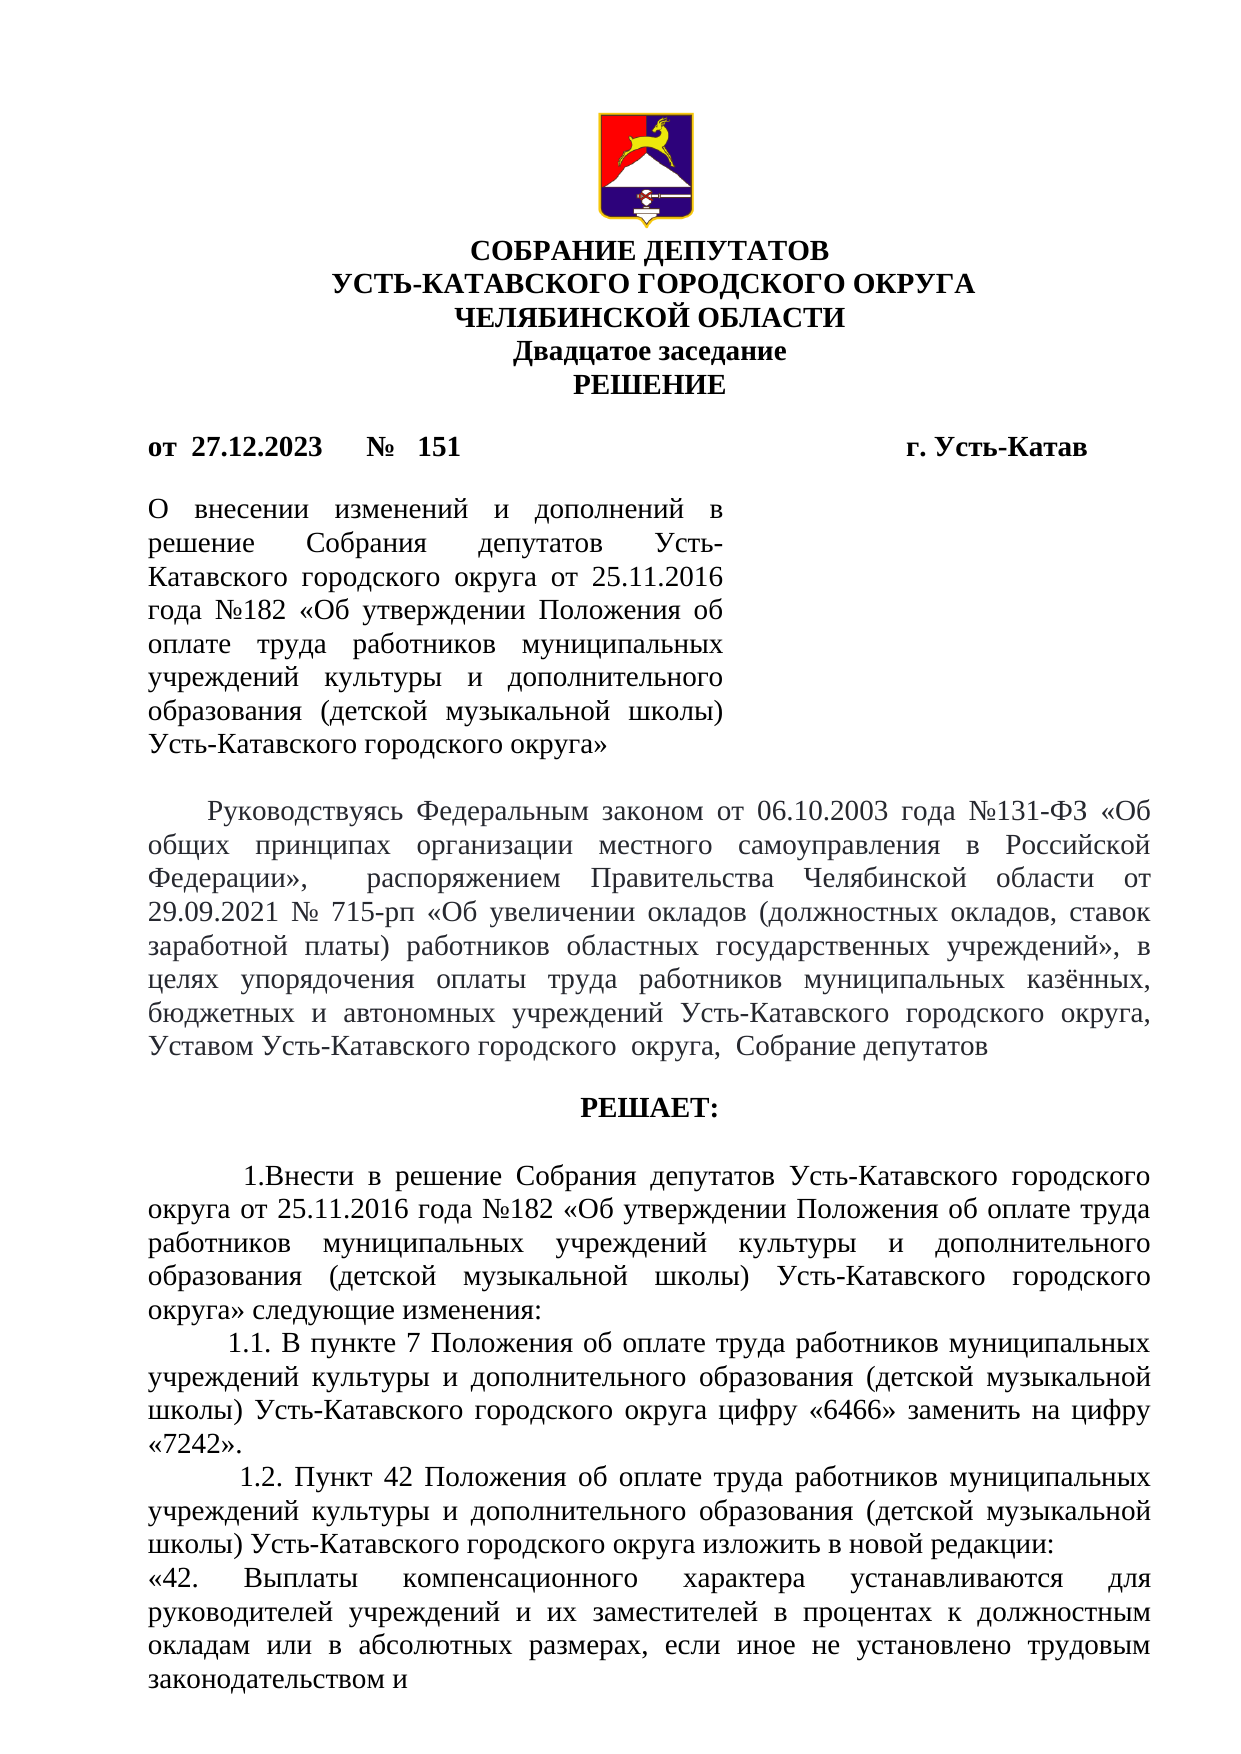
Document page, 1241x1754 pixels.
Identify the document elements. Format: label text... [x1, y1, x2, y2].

text 1.1. В пункте 7 Положения об оплате труда работников муниципальных учреждений культуры и дополнительного образования (детской музыкальной школы) Усть-Катавского городского округа цифру «6466» заменить на цифру «7242». [148, 1325, 1152, 1459]
text СОБРАНИЕ ДЕПУТАТОВ [148, 233, 1152, 266]
text РЕШЕНИЕ [148, 367, 1152, 401]
text УСТЬ-КАТАВСКОГО ГОРОДСКОГО ОКРУГА [148, 266, 1152, 300]
picture [588, 106, 712, 233]
subtitle Руководствуясь Федеральным законом от 06.10.2003 года №131-ФЗ «Об общих принципах организации местного самоуправления в Российской Федерации», распоряжением Правительства Челябинской области от 29.09.2021 № 715-рп «Об увеличении окладов (должностных окладов, ставок заработной платы) работников областных государственных учреждений», в целях упорядочения оплаты труда работников муниципальных казённых, бюджетных и автономных учреждений Усть-Катавского городского округа, Уставом Усть-Катавского городского округа, Собрание депутатов [148, 793, 1152, 1062]
text 1.2. Пункт 42 Положения об оплате труда работников муниципальных учреждений культуры и дополнительного образования (детской музыкальной школы) Усть-Катавского городского округа изложить в новой редакции: [148, 1459, 1152, 1560]
text «42. Выплаты компенсационного характера устанавливаются для руководителей учреждений и их заместителей в процентах к должностным окладам или в абсолютных размерах, если иное не установлено трудовым законодательством и [148, 1560, 1152, 1694]
text О внесении изменений и дополнений в решение Собрания депутатов Усть-Катавского городского округа от 25.11.2016 года №182 «Об утверждении Положения об оплате труда работников муниципальных учреждений культуры и дополнительного образования (детской музыкальной школы) Усть-Катавского городского округа» [148, 492, 724, 760]
text РЕШАЕТ: [148, 1091, 1152, 1124]
text ЧЕЛЯБИНСКОЙ ОБЛАСТИ [148, 300, 1152, 333]
text от 27.12.2023 № 151 г. Усть-Катав [148, 429, 1152, 463]
text 1.Внести в решение Собрания депутатов Усть-Катавского городского округа от 25.11.2016 года №182 «Об утверждении Положения об оплате труда работников муниципальных учреждений культуры и дополнительного образования (детской музыкальной школы) Усть-Катавского городского округа» следующие изменения: [148, 1158, 1152, 1325]
text Двадцатое заседание [148, 333, 1152, 367]
